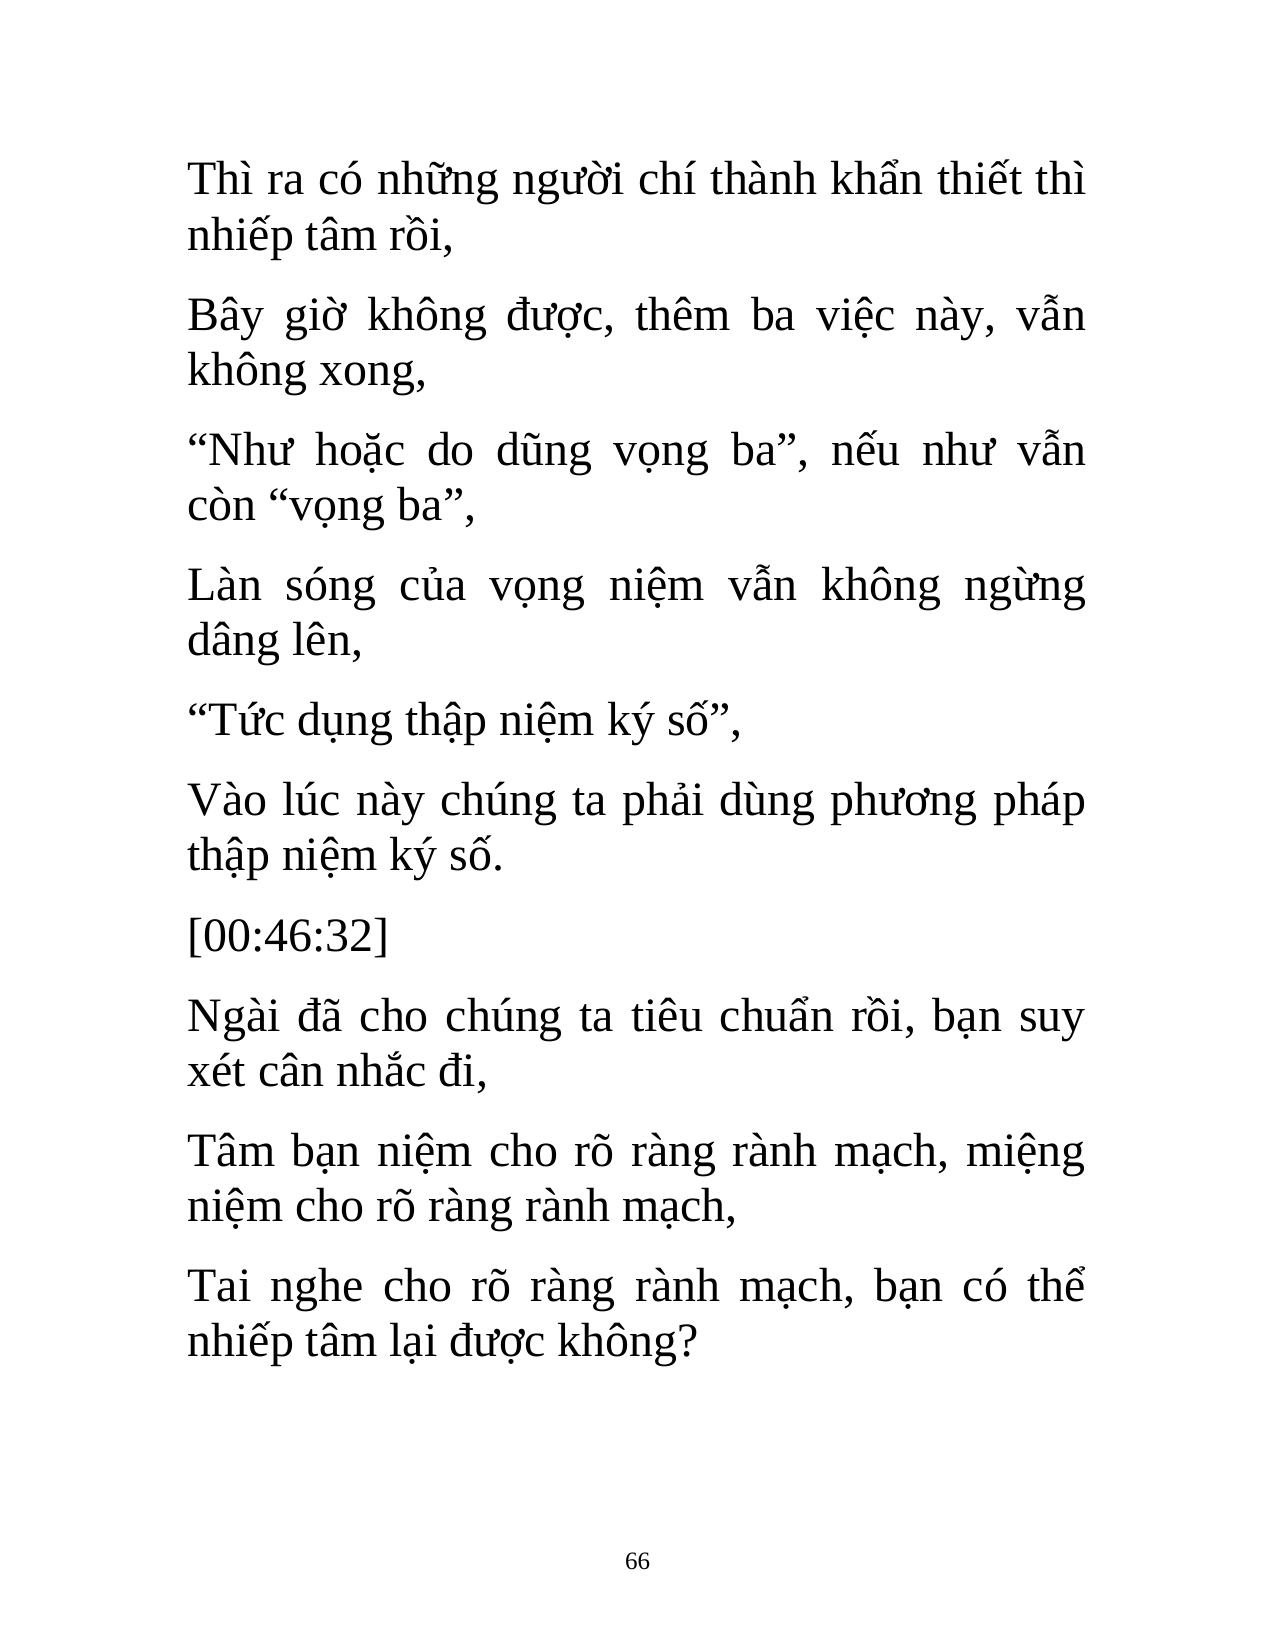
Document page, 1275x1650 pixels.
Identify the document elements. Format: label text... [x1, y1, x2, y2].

text Ngài đã cho chúng ta tiêu chuẩn rồi, bạn suy xét cân nhắc đi, [187, 986, 1087, 1096]
text Thì ra có những người chí thành khẩn thiết thì nhiếp tâm rồi, [187, 150, 1087, 260]
text Tai nghe cho rõ ràng rành mạch, bạn có thể nhiếp tâm lại được không? [187, 1257, 1087, 1367]
text Bây giờ không được, thêm ba việc này, vẫn không xong, [187, 285, 1087, 395]
text “Tức dụng thập niệm ký số”, [187, 691, 1087, 746]
text “Như hoặc do dũng vọng ba”, nếu như vẫn còn “vọng ba”, [187, 420, 1087, 531]
text Vào lúc này chúng ta phải dùng phương pháp thập niệm ký số. [187, 771, 1087, 881]
text [00:46:32] [187, 906, 1087, 961]
text Tâm bạn niệm cho rõ ràng rành mạch, miệng niệm cho rõ ràng rành mạch, [187, 1121, 1087, 1232]
text Làn sóng của vọng niệm vẫn không ngừng dâng lên, [187, 556, 1087, 666]
